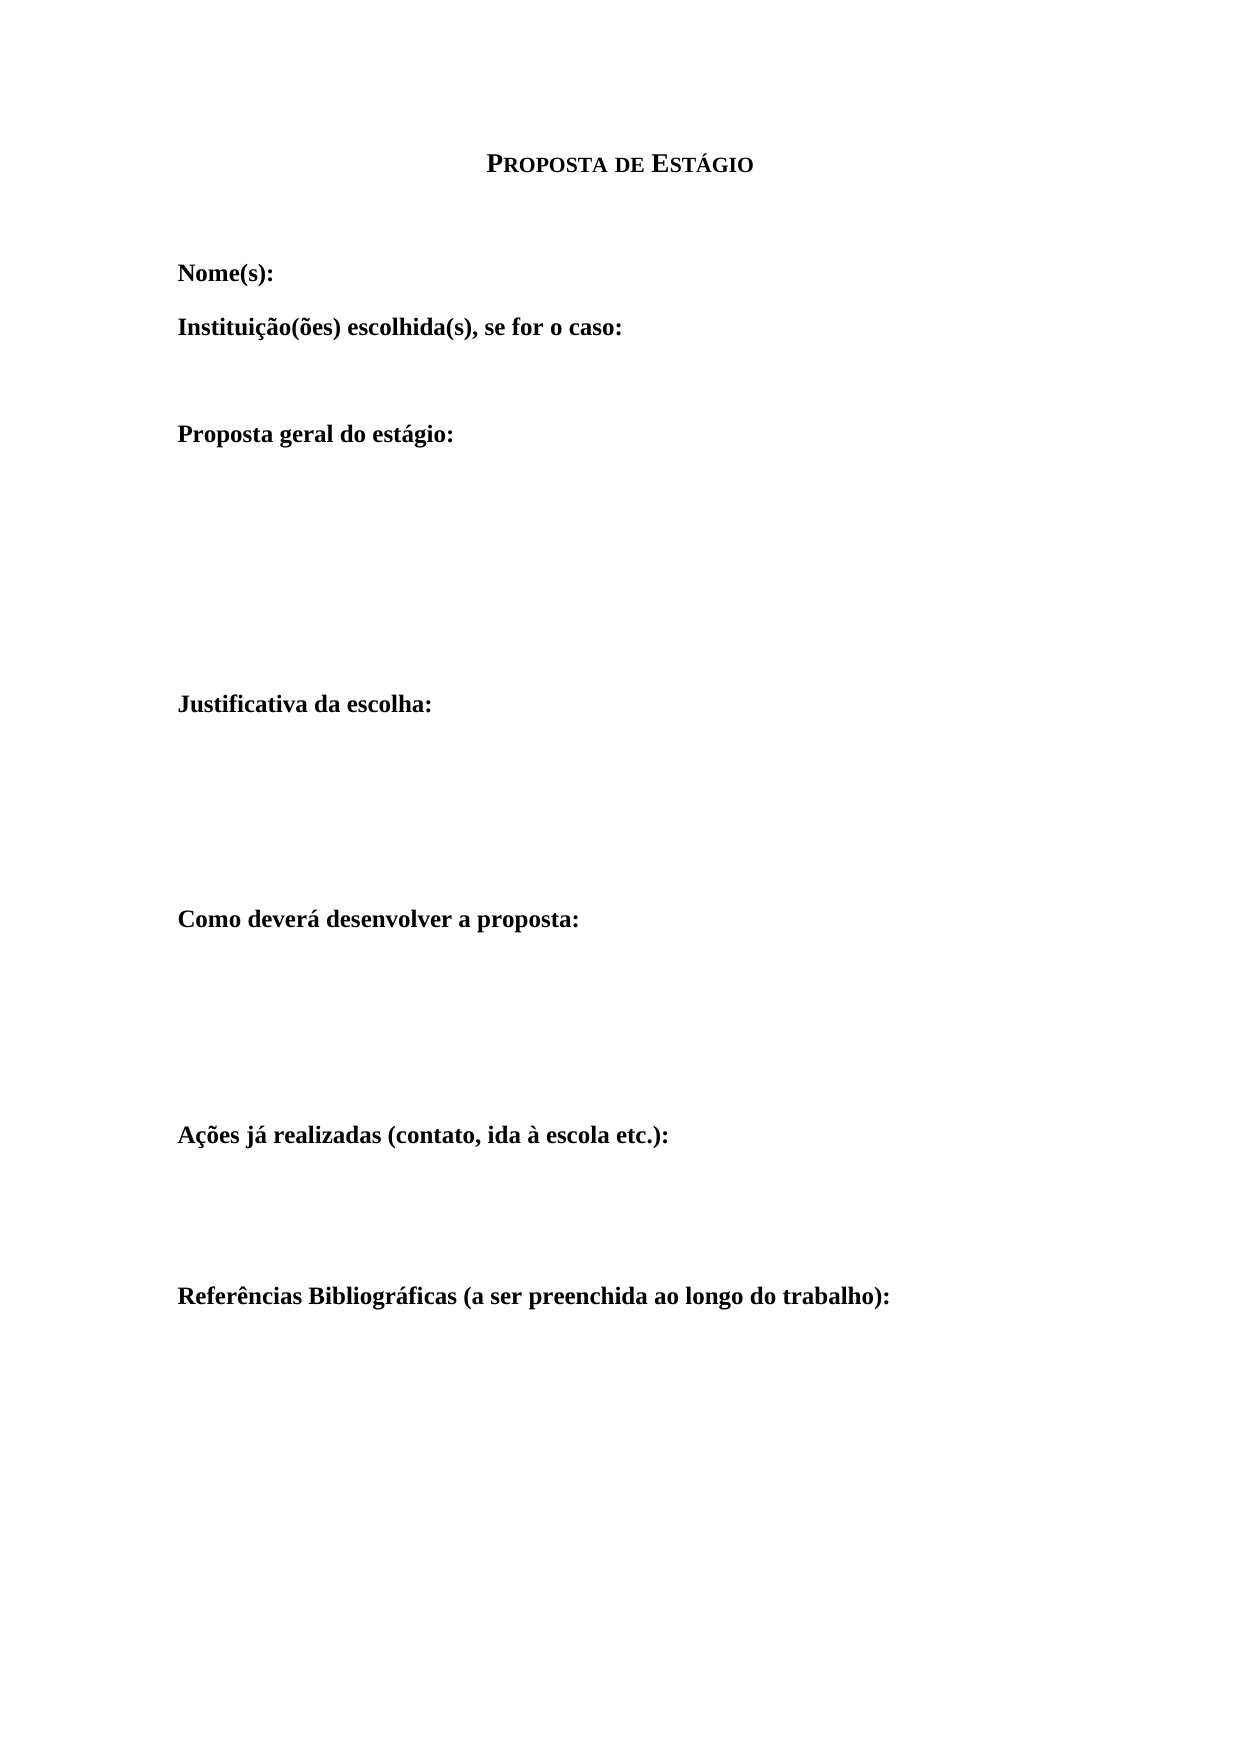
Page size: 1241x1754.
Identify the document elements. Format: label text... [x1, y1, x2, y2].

text Instituição(ões) escolhida(s), se for o caso: [177, 312, 1063, 341]
text Proposta de Estágio [177, 148, 1063, 179]
text Como deverá desenvolver a proposta: [177, 904, 1063, 933]
text Justificativa da escolha: [177, 689, 1063, 718]
text Nome(s): [177, 258, 1063, 287]
text Proposta geral do estágio: [177, 419, 1063, 448]
text Referências Bibliográficas (a ser preenchida ao longo do trabalho): [177, 1281, 1063, 1310]
text Ações já realizadas (contato, ida à escola etc.): [177, 1120, 1063, 1148]
